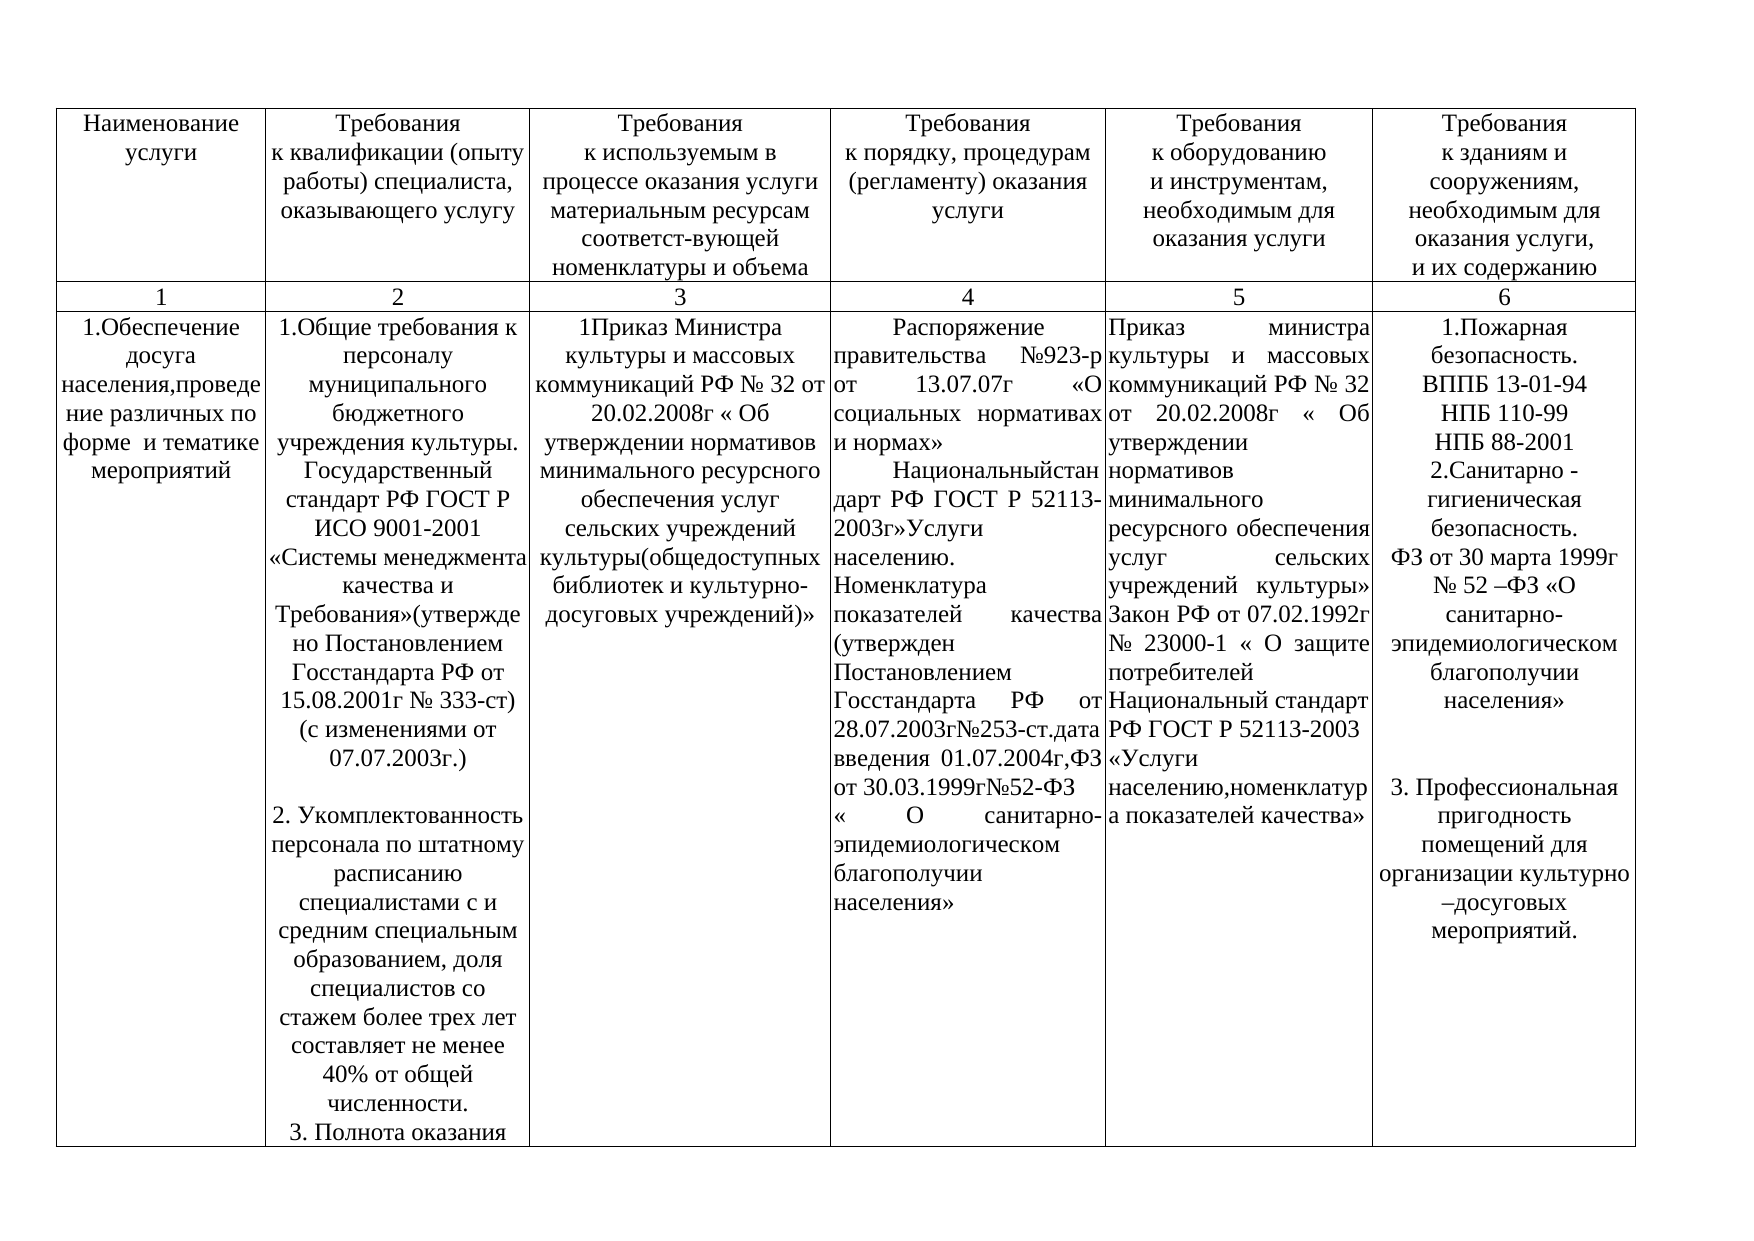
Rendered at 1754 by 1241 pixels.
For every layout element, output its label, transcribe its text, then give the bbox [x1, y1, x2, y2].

table_cell 4 [831, 282, 1105, 311]
table_header Требования к порядку, процедурам (регламенту) оказания услуги [831, 109, 1105, 281]
table_cell 5 [1106, 282, 1372, 311]
table_header Наименование услуги [57, 109, 265, 281]
table_cell 6 [1373, 282, 1635, 311]
table_header Требования к зданиям и сооружениям, необходимым для оказания услуги, и их содержанию [1373, 109, 1635, 281]
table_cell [530, 312, 830, 1146]
table_header Требования к квалификации (опыту работы) специалиста, оказывающего услугу [266, 109, 529, 281]
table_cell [1373, 312, 1635, 1146]
table_cell 1 [57, 282, 265, 311]
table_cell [1106, 312, 1372, 1146]
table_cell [266, 312, 529, 1146]
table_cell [57, 312, 265, 1146]
table_header Требования к оборудованию и инструментам, необходимым для оказания услуги [1106, 109, 1372, 281]
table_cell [831, 312, 1105, 1146]
table_cell 3 [530, 282, 830, 311]
table_header Требования к используемым в процессе оказания услуги материальным ресурсам соответст-вующей номенклатуры и объема [530, 109, 830, 281]
table_cell 2 [266, 282, 529, 311]
